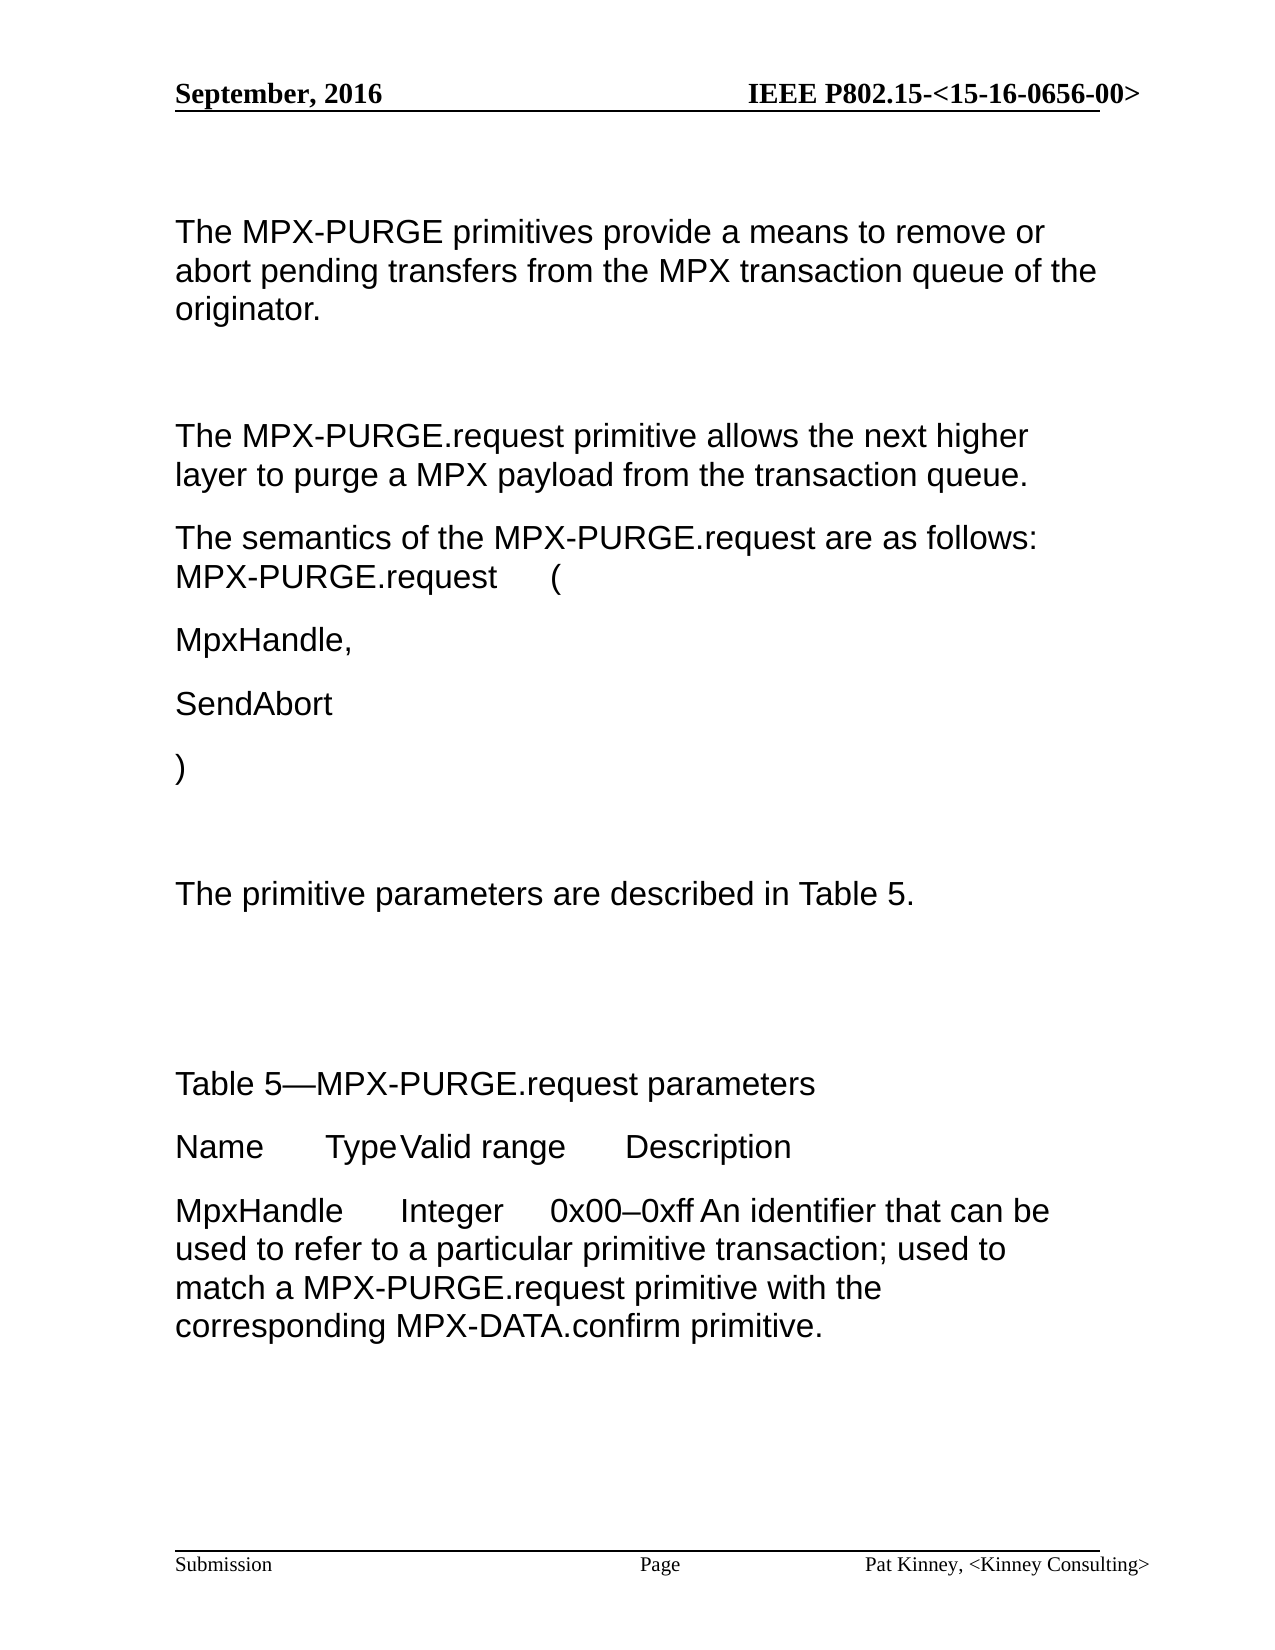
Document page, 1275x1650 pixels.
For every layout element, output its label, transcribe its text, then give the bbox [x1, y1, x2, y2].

subtitle MpxHandle Integer 0x00–0xff An identifier that can be used to refer to a particular primitive transaction; used to match a MPX-PURGE.request primitive with the corresponding MPX-DATA.confirm primitive. [175, 1191, 1100, 1345]
subtitle ) [175, 747, 1100, 785]
subtitle SendAbort [175, 683, 1100, 722]
subtitle MpxHandle, [175, 620, 1100, 658]
subtitle The MPX-PURGE.request primitive allows the next higher layer to purge a MPX payload from the transaction queue. [175, 416, 1100, 493]
subtitle Name Type Valid range Description [175, 1128, 1100, 1166]
subtitle The primitive parameters are described in Table 5. [175, 874, 1100, 912]
subtitle Table 5—MPX-PURGE.request parameters [175, 1064, 1100, 1103]
subtitle The MPX-PURGE primitives provide a means to remove or abort pending transfers from the MPX transaction queue of the originator. [175, 213, 1100, 328]
subtitle The semantics of the MPX-PURGE.request are as follows: MPX-PURGE.request ( [175, 518, 1100, 595]
